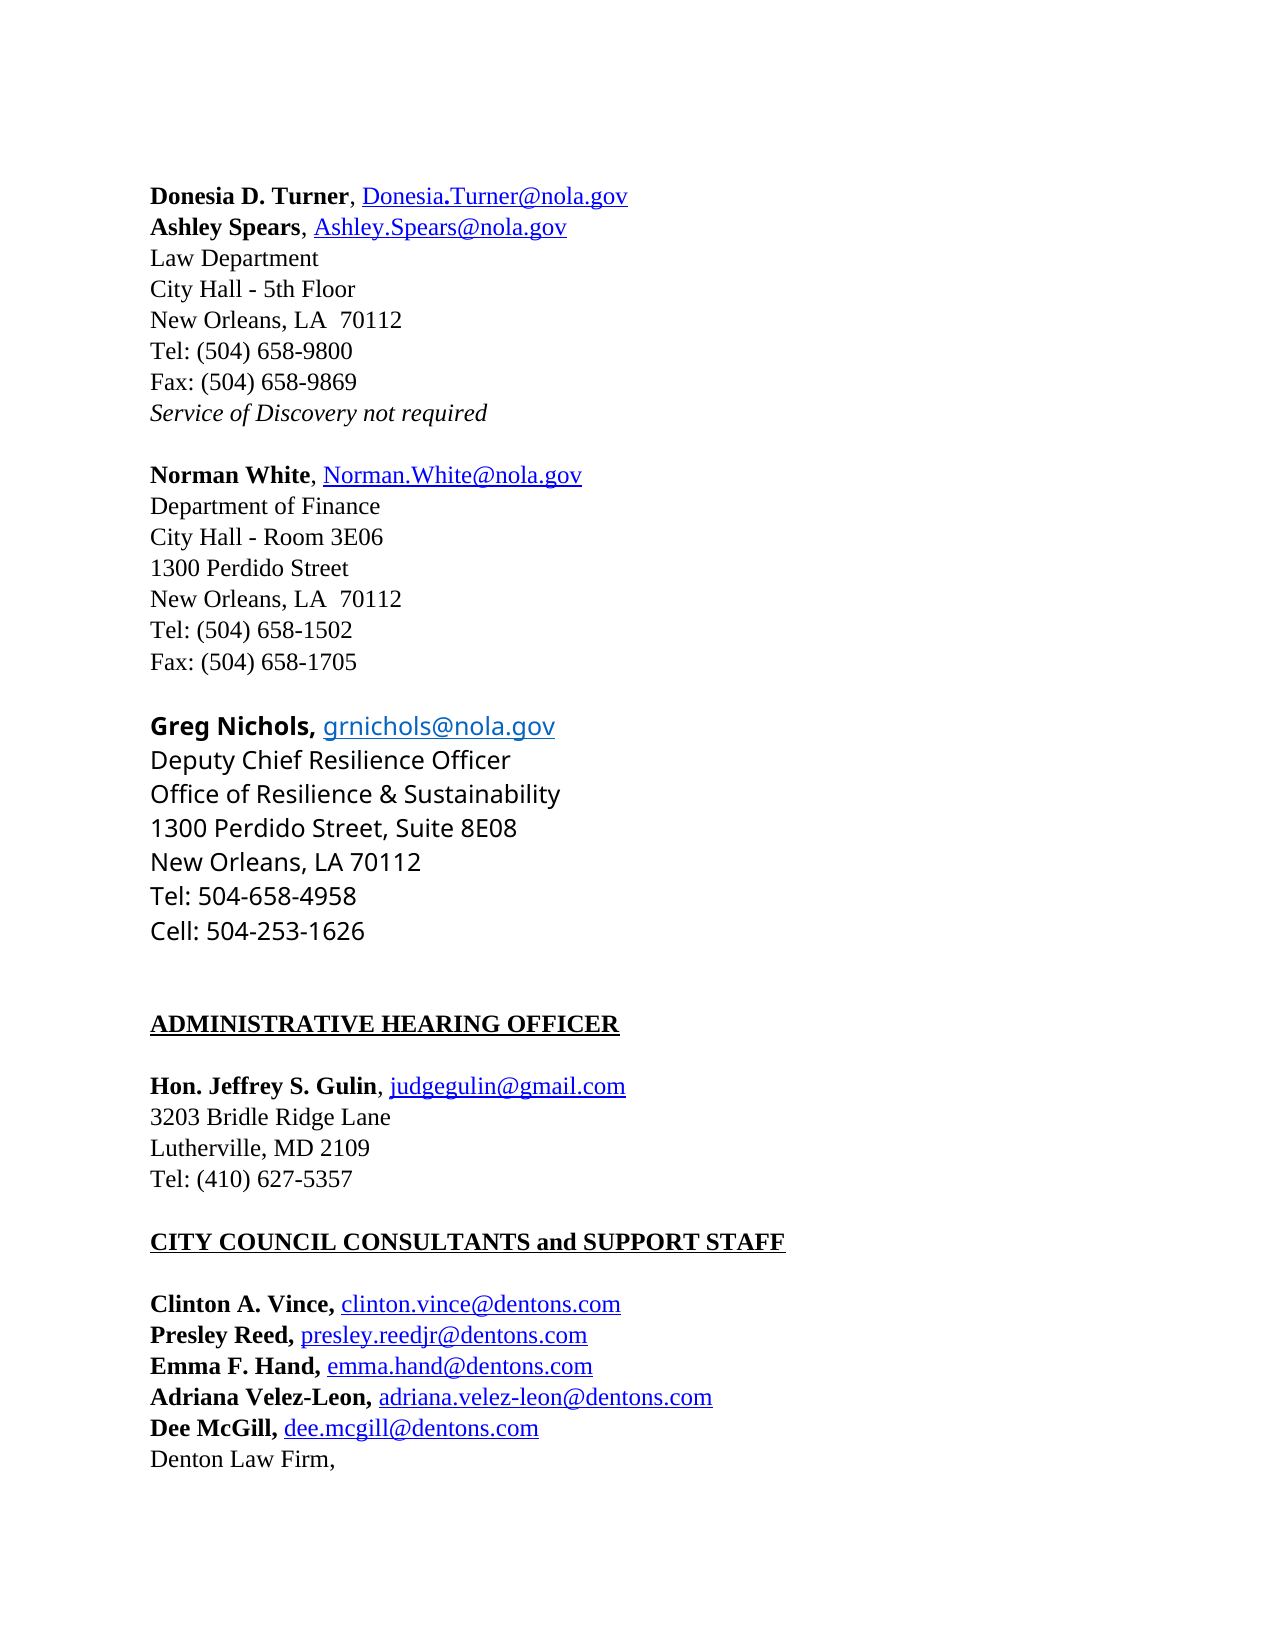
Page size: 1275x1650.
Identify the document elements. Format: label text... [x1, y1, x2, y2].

text Norman White, Norman.White@nola.gov [150, 460, 1125, 489]
text Lutherville, MD 2109 [150, 1133, 1125, 1162]
text Clinton A. Vince, clinton.vince@dentons.com [150, 1289, 1125, 1317]
text Tel: 504-658-4958 [150, 879, 1125, 913]
text Emma F. Hand, emma.hand@dentons.com [150, 1351, 1125, 1379]
text 1300 Perdido Street, Suite 8E08 [150, 811, 1125, 845]
text Donesia D. Turner, Donesia.Turner@nola.gov [150, 181, 1125, 210]
text Presley Reed, presley.reedjr@dentons.com [150, 1320, 1125, 1348]
text Fax: (504) 658-1705 [150, 647, 1125, 675]
text Department of Finance [150, 491, 1125, 520]
text Tel: (410) 627-5357 [150, 1164, 1125, 1193]
text Dee McGill, dee.mcgill@dentons.com [150, 1413, 1125, 1442]
text Adriana Velez-Leon, adriana.velez-leon@dentons.com [150, 1382, 1125, 1411]
text Tel: (504) 658-9800 [150, 336, 1125, 365]
text Hon. Jeffrey S. Gulin, judgegulin@gmail.com [150, 1071, 1125, 1100]
text Denton Law Firm, [150, 1444, 1125, 1473]
text Greg Nichols, grnichols@nola.gov [150, 709, 1125, 743]
text New Orleans, LA 70112 [150, 845, 1125, 879]
text New Orleans, LA 70112 [150, 305, 1125, 334]
text City Hall - 5th Floor [150, 274, 1125, 303]
text Tel: (504) 658-1502 [150, 616, 1125, 644]
text Service of Discovery not required [150, 398, 1125, 427]
text Office of Resilience & Sustainability [150, 777, 1125, 811]
text Ashley Spears, Ashley.Spears@nola.gov [150, 212, 1125, 241]
text Deputy Chief Resilience Officer [150, 743, 1125, 777]
text Law Department [150, 243, 1125, 272]
text CITY COUNCIL CONSULTANTS and SUPPORT STAFF [150, 1227, 1125, 1255]
text ADMINISTRATIVE HEARING OFFICER [150, 1009, 1125, 1038]
text 1300 Perdido Street [150, 553, 1125, 582]
text New Orleans, LA 70112 [150, 584, 1125, 613]
text 3203 Bridle Ridge Lane [150, 1102, 1125, 1131]
text Cell: 504-253-1626 [150, 913, 1125, 947]
text City Hall - Room 3E06 [150, 522, 1125, 551]
text Fax: (504) 658-9869 [150, 367, 1125, 396]
